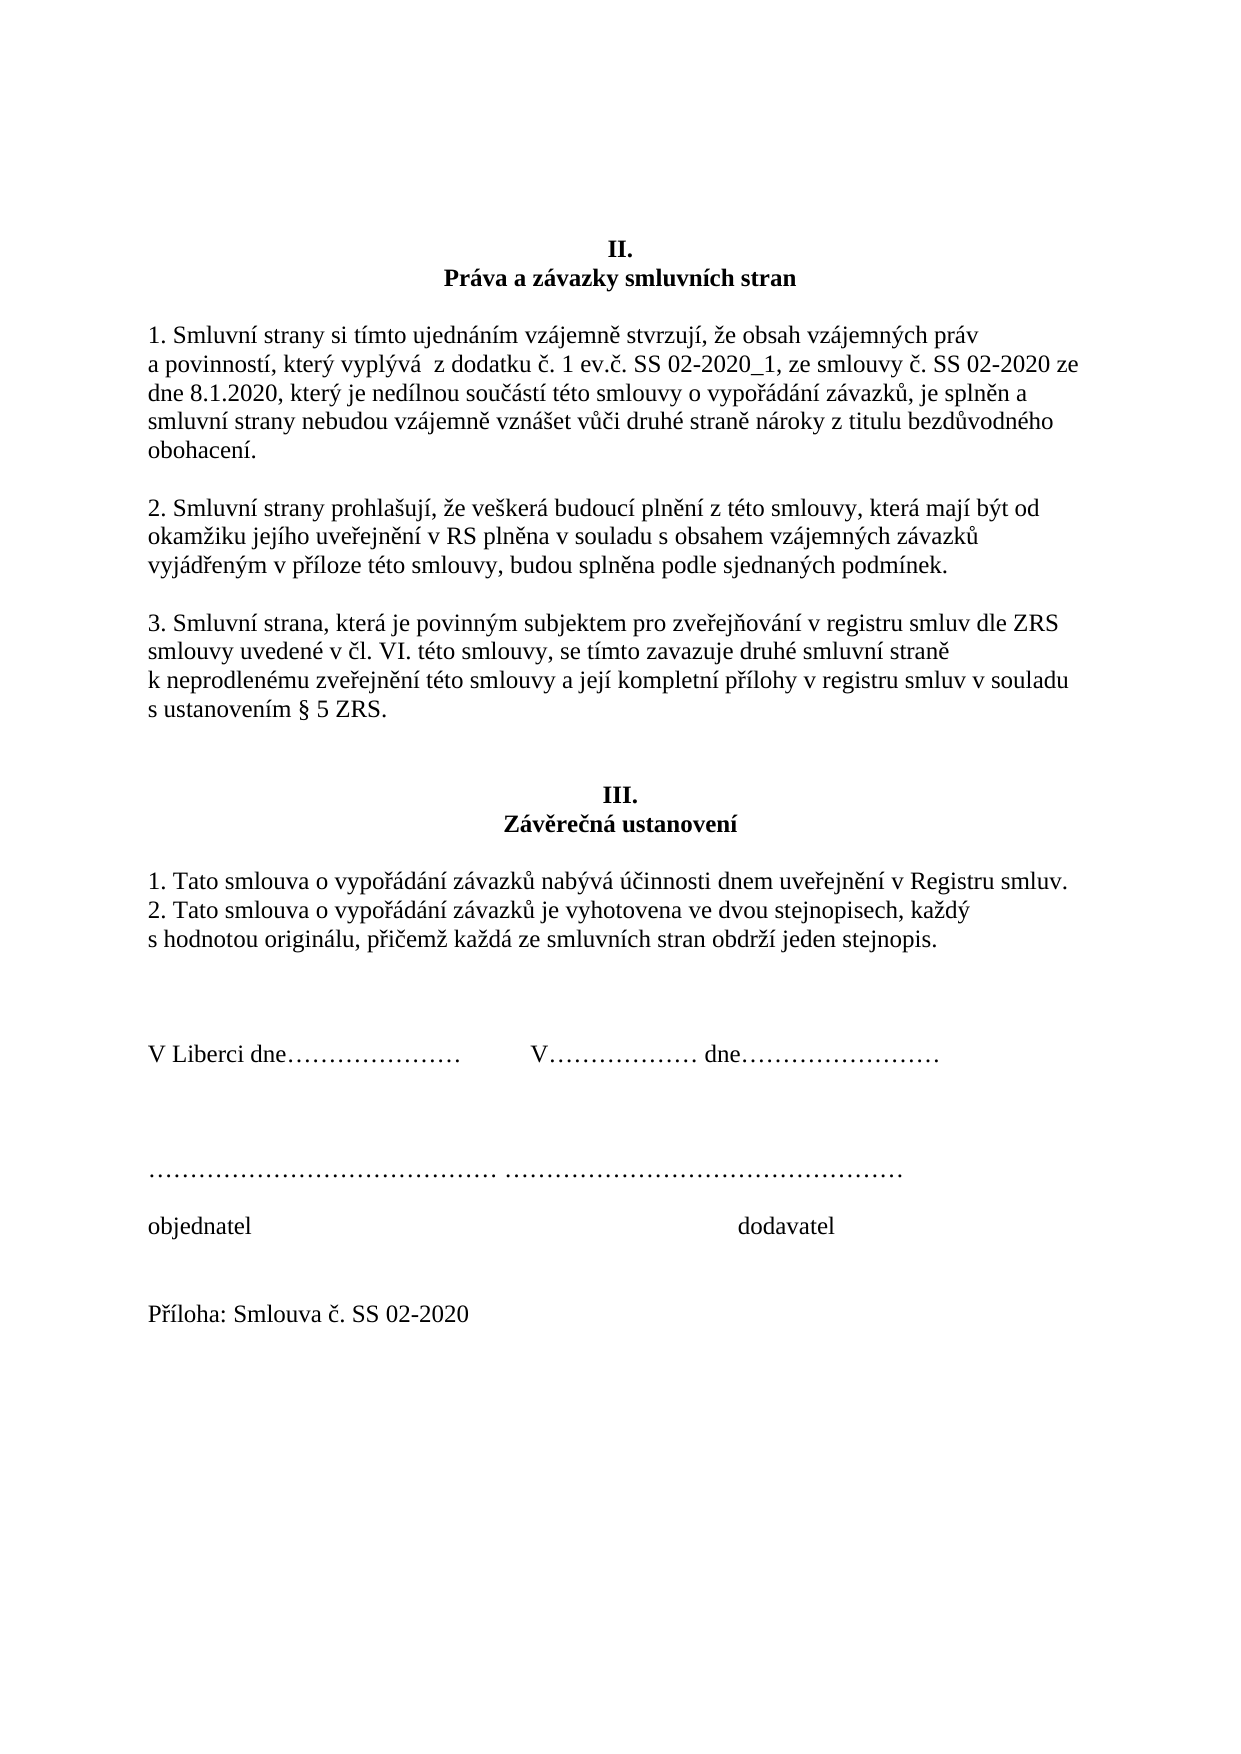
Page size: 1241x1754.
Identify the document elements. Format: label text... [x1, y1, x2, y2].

text III. [148, 780, 1093, 809]
text …………………………………… ………………………………………… [148, 1154, 1093, 1183]
text objednatel dodavatel [148, 1211, 1093, 1240]
text 2. Smluvní strany prohlašují, že veškerá budoucí plnění z této smlouvy, která mají být od okamžiku jejího uveřejnění v RS plněna v souladu s obsahem vzájemných závazků vyjádřeným v příloze této smlouvy, budou splněna podle sjednaných podmínek. [148, 493, 1093, 579]
text smlouvy uvedené v čl. VI. této smlouvy, se tímto zavazuje druhé smluvní straně [148, 636, 1093, 665]
text 1. Smluvní strany si tímto ujednáním vzájemně stvrzují, že obsah vzájemných práv [148, 320, 1093, 349]
text s hodnotou originálu, přičemž každá ze smluvních stran obdrží jeden stejnopis. [148, 924, 1093, 953]
text II. [148, 234, 1093, 263]
text 2. Tato smlouva o vypořádání závazků je vyhotovena ve dvou stejnopisech, každý [148, 895, 1093, 924]
text a povinností, který vyplývá z dodatku č. 1 ev.č. SS 02-2020_1, ze smlouvy č. SS 02-2020 ze dne 8.1.2020, který je nedílnou součástí této smlouvy o vypořádání závazků, je splněn a smluvní strany nebudou vzájemně vznášet vůči druhé straně nároky z titulu bezdůvodného obohacení. [148, 349, 1093, 464]
text 1. Tato smlouva o vypořádání závazků nabývá účinnosti dnem uveřejnění v Registru smluv. [148, 866, 1093, 895]
text k neprodlenému zveřejnění této smlouvy a její kompletní přílohy v registru smluv v souladu [148, 665, 1093, 694]
text V Liberci dne………………… V……………… dne…………………… [148, 1039, 1093, 1068]
text 3. Smluvní strana, která je povinným subjektem pro zveřejňování v registru smluv dle ZRS [148, 608, 1093, 636]
text s ustanovením § 5 ZRS. [148, 694, 1093, 723]
text Závěrečná ustanovení [148, 809, 1093, 838]
text Práva a závazky smluvních stran [148, 263, 1093, 291]
text Příloha: Smlouva č. SS 02-2020 [148, 1299, 1093, 1328]
